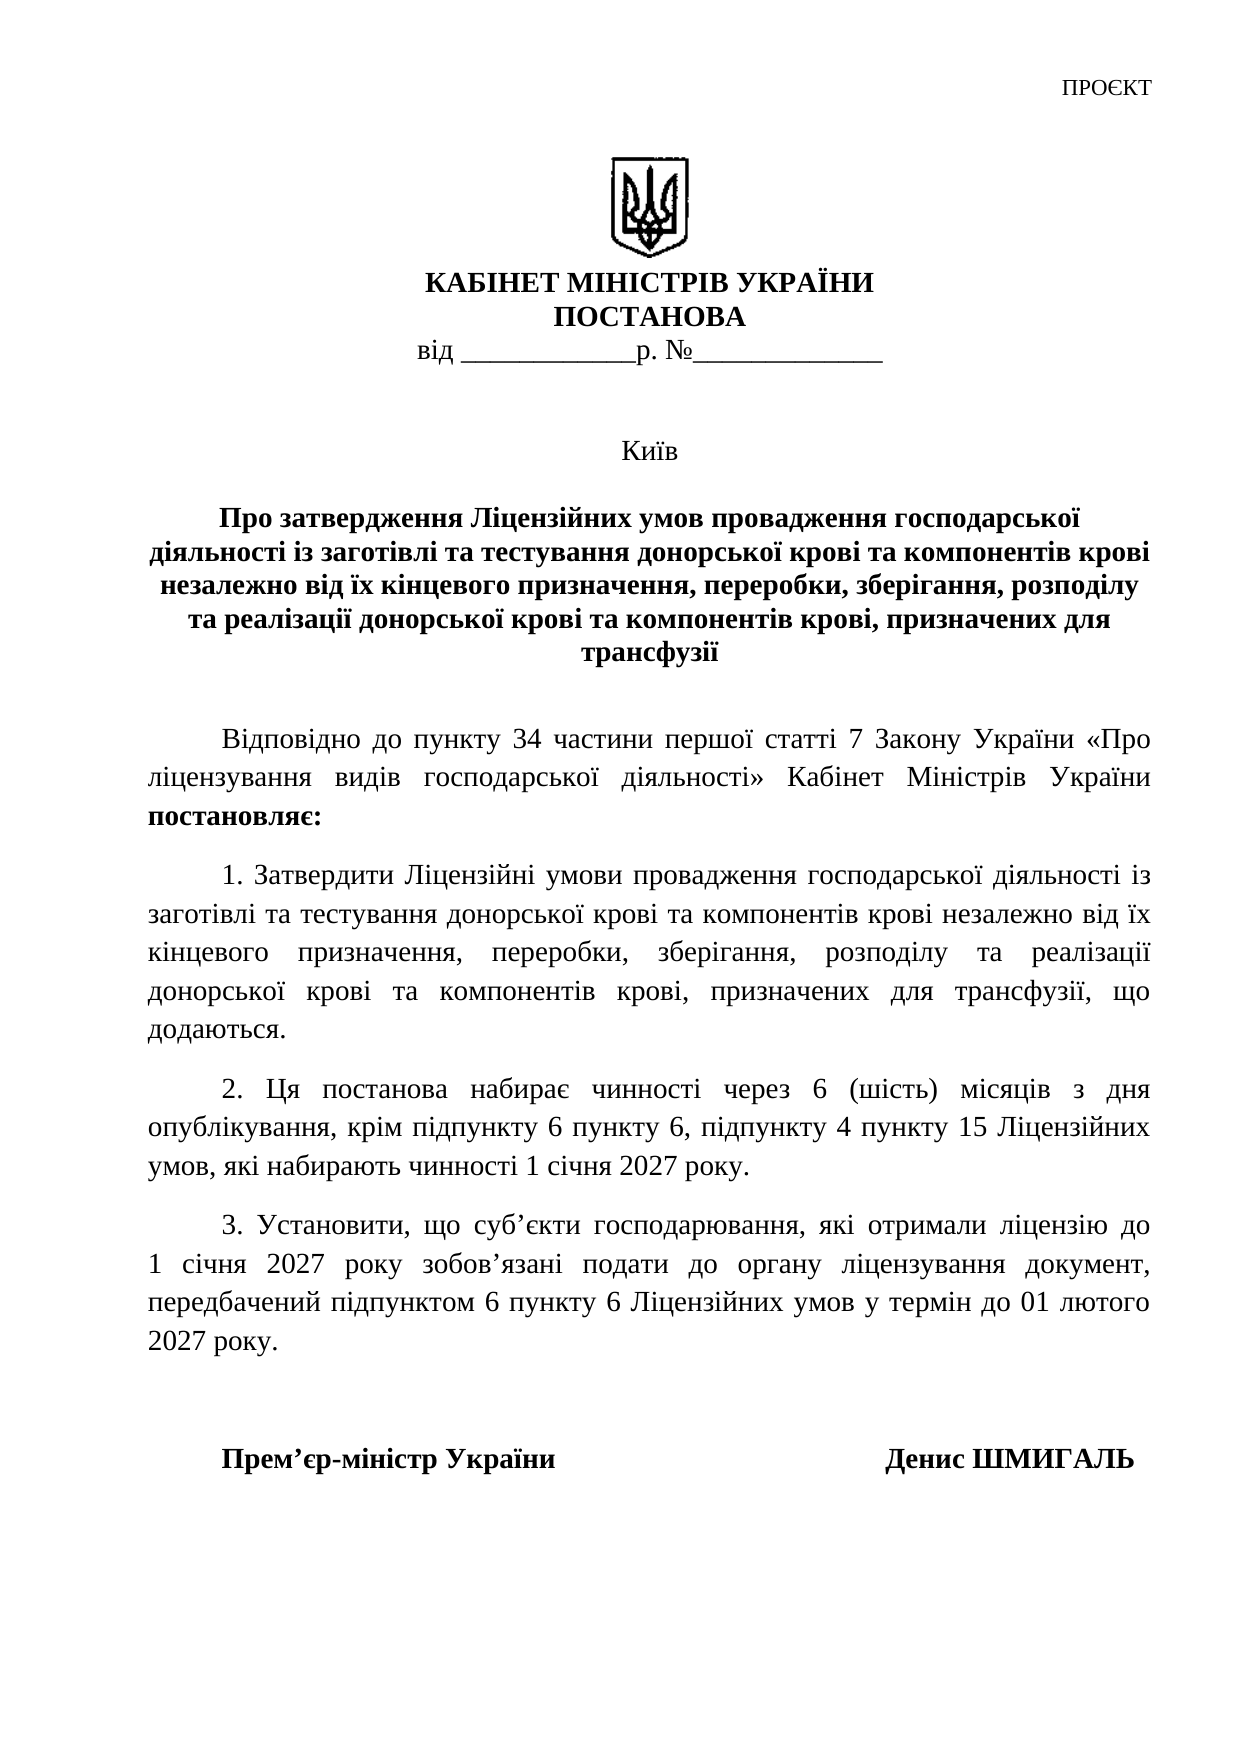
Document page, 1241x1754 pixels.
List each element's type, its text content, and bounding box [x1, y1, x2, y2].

text Київ [148, 433, 1152, 467]
text від ____________р. №_____________ [148, 332, 1152, 366]
text Прем’єр-міністр України Денис ШМИГАЛЬ [148, 1442, 1152, 1475]
text 3. Установити, що суб’єкти господарювання, які отримали ліцензію до 1 січня 2027 року зобов’язані подати до органу ліцензування документ, передбачений підпунктом 6 пункту 6 Ліцензійних умов у термін до 01 лютого 2027 року. [148, 1207, 1152, 1356]
text КАБІНЕТ МІНІСТРІВ УКРАЇНИ [148, 265, 1152, 299]
text 2. Ця постанова набирає чинності через 6 (шість) місяців з дня опублікування, крім підпункту 6 пункту 6, підпункту 4 пункту 15 Ліцензійних умов, які набирають чинності 1 січня 2027 року. [148, 1071, 1152, 1181]
text 1. Затвердити Ліцензійні умови провадження господарської діяльності із заготівлі та тестування донорської крові та компонентів крові незалежно від їх кінцевого призначення, переробки, зберігання, розподілу та реалізації донорської крові та компонентів крові, призначених для трансфузії, що додаються. [148, 857, 1152, 1045]
text Про затвердження Ліцензійних умов провадження господарської діяльності із заготівлі та тестування донорської крові та компонентів крові незалежно від їх кінцевого призначення, переробки, зберігання, розподілу та реалізації донорської крові та компонентів крові, призначених для трансфузії [148, 500, 1152, 668]
text ПОСТАНОВА [148, 299, 1152, 332]
text Відповідно до пункту 34 частини першої статті 7 Закону України «Про ліцензування видів господарської діяльності» Кабінет Міністрів України постановляє: [148, 721, 1152, 831]
